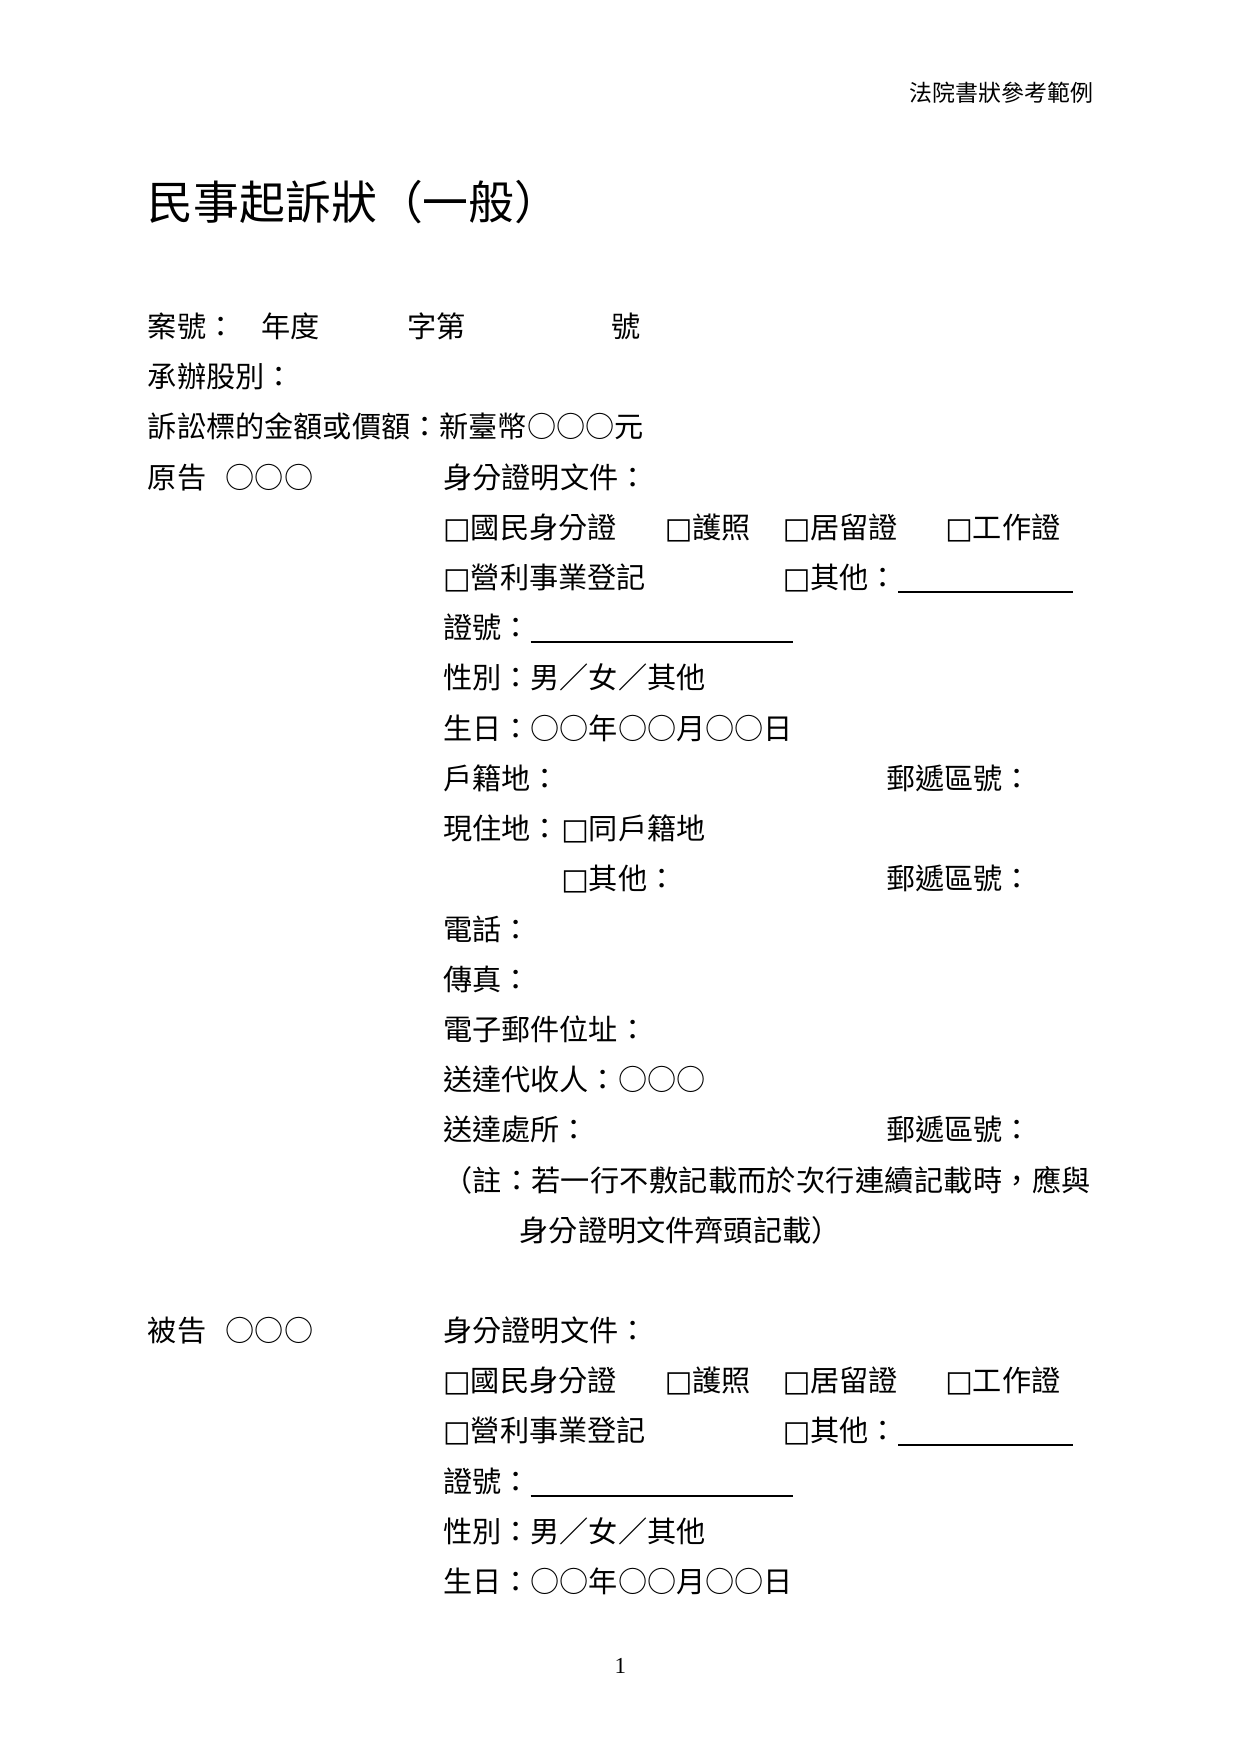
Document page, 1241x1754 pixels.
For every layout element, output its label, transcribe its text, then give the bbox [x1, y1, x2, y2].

text 被告 ○○○ 身分證明文件： [148, 1304, 1092, 1354]
text 送達代收人：○○○ [443, 1053, 1092, 1103]
text 承辦股別： [148, 350, 1092, 400]
text 證號： [443, 1454, 1092, 1504]
text 電子郵件位址： [443, 1002, 1092, 1053]
text 性別：男∕女∕其他 [443, 1504, 1092, 1555]
text 原告 ○○○ 身分證明文件： [148, 450, 1092, 500]
text □國民身分證 □護照 □居留證 □工作證 [443, 1354, 1092, 1404]
text □營利事業登記 □其他： [443, 1404, 1092, 1454]
text □營利事業登記 □其他： [443, 551, 1092, 601]
text （註：若一行不敷記載而於次行連續記載時，應與身分證明文件齊頭記載） [443, 1153, 1092, 1253]
text 案號： 年度 字第 號 [148, 299, 1092, 350]
text 民事起訴狀（一般） [148, 149, 1092, 249]
text 生日：○○年○○月○○日 [443, 1555, 1092, 1605]
text □國民身分證 □護照 □居留證 □工作證 [443, 500, 1092, 551]
text □其他： 郵遞區號： [443, 852, 1092, 902]
text 訴訟標的金額或價額：新臺幣○○○元 [148, 400, 1092, 450]
text 傳真： [443, 952, 1092, 1002]
text 生日：○○年○○月○○日 [443, 701, 1092, 751]
text 現住地： □同戶籍地 [443, 802, 1092, 852]
text 戶籍地： 郵遞區號： [443, 751, 1092, 802]
text 證號： [443, 601, 1092, 651]
text 電話： [443, 902, 1092, 952]
text 性別：男∕女∕其他 [443, 651, 1092, 701]
text 送達處所： 郵遞區號： [443, 1103, 1092, 1153]
